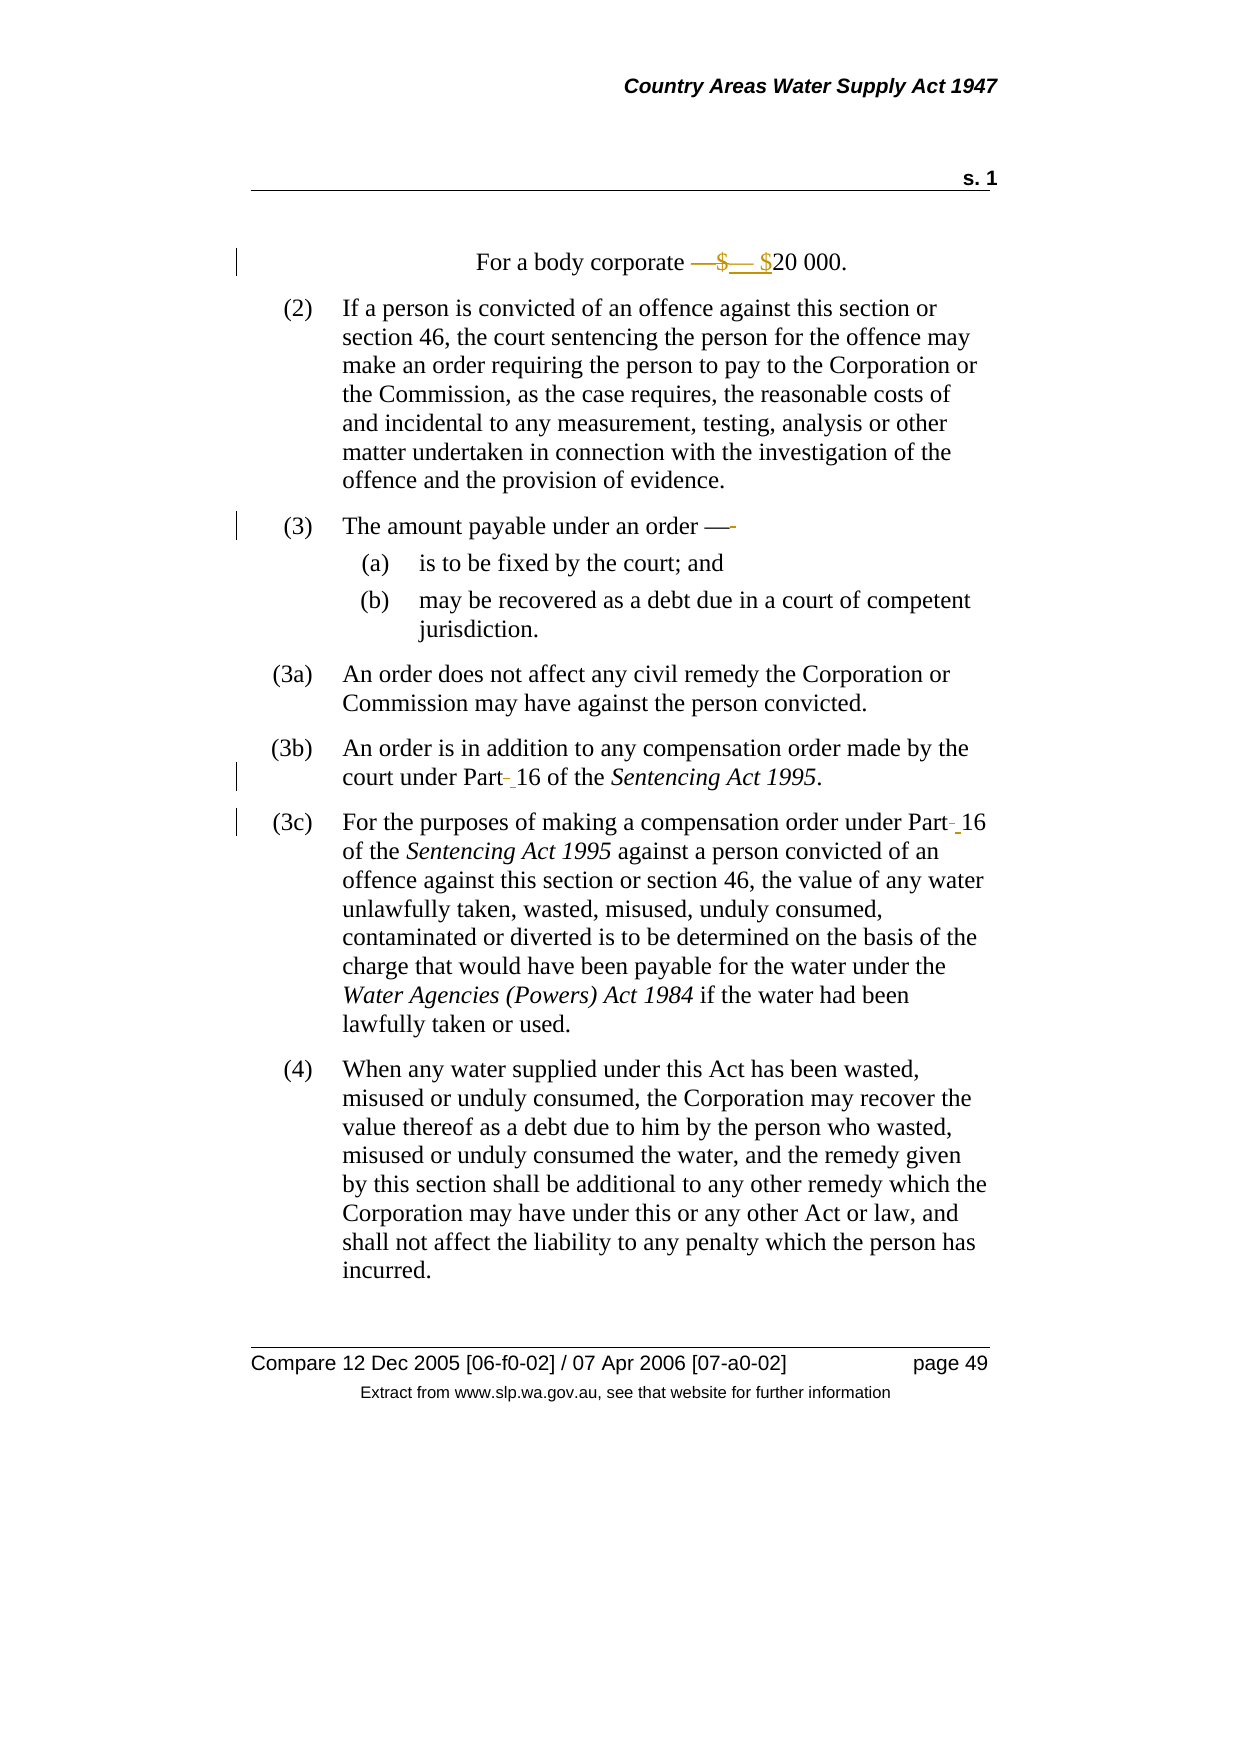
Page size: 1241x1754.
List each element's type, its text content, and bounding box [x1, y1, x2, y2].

text (3a) An order does not affect any civil remedy the Corporation or Commission may have against the person convicted. [251, 659, 990, 717]
text For a body corporate 20 000. [251, 247, 990, 276]
text (4) When any water supplied under this Act has been wasted, misused or unduly consumed, the Corporation may recover the value thereof as a debt due to him by the person who wasted, misused or unduly consumed the water, and the remedy given by this section shall be additional to any other remedy which the Corporation may have under this or any other Act or law, and shall not affect the liability to any penalty which the person has incurred. [251, 1054, 990, 1284]
text (3c) For the purposes of making a compensation order under Part16 of the Sentencing Act 1995 against a person convicted of an offence against this section or section 46, the value of any water unlawfully taken, wasted, misused, unduly consumed, contaminated or diverted is to be determined on the basis of the charge that would have been payable for the water under the Water Agencies (Powers) Act 1984 if the water had been lawfully taken or used. [251, 807, 990, 1037]
text (2) If a person is convicted of an offence against this section or section 46, the court sentencing the person for the offence may make an order requiring the person to pay to the Corporation or the Commission, as the case requires, the reasonable costs of and incidental to any measurement, testing, analysis or other matter undertaken in connection with the investigation of the offence and the provision of evidence. [251, 293, 990, 494]
text (3b) An order is in addition to any compensation order made by the court under Part16 of the Sentencing Act 1995. [251, 733, 990, 791]
text (3) The amount payable under an order — [251, 511, 990, 539]
text (a) is to be fixed by the court; and [251, 548, 990, 577]
text (b) may be recovered as a debt due in a court of competent jurisdiction. [251, 585, 990, 642]
